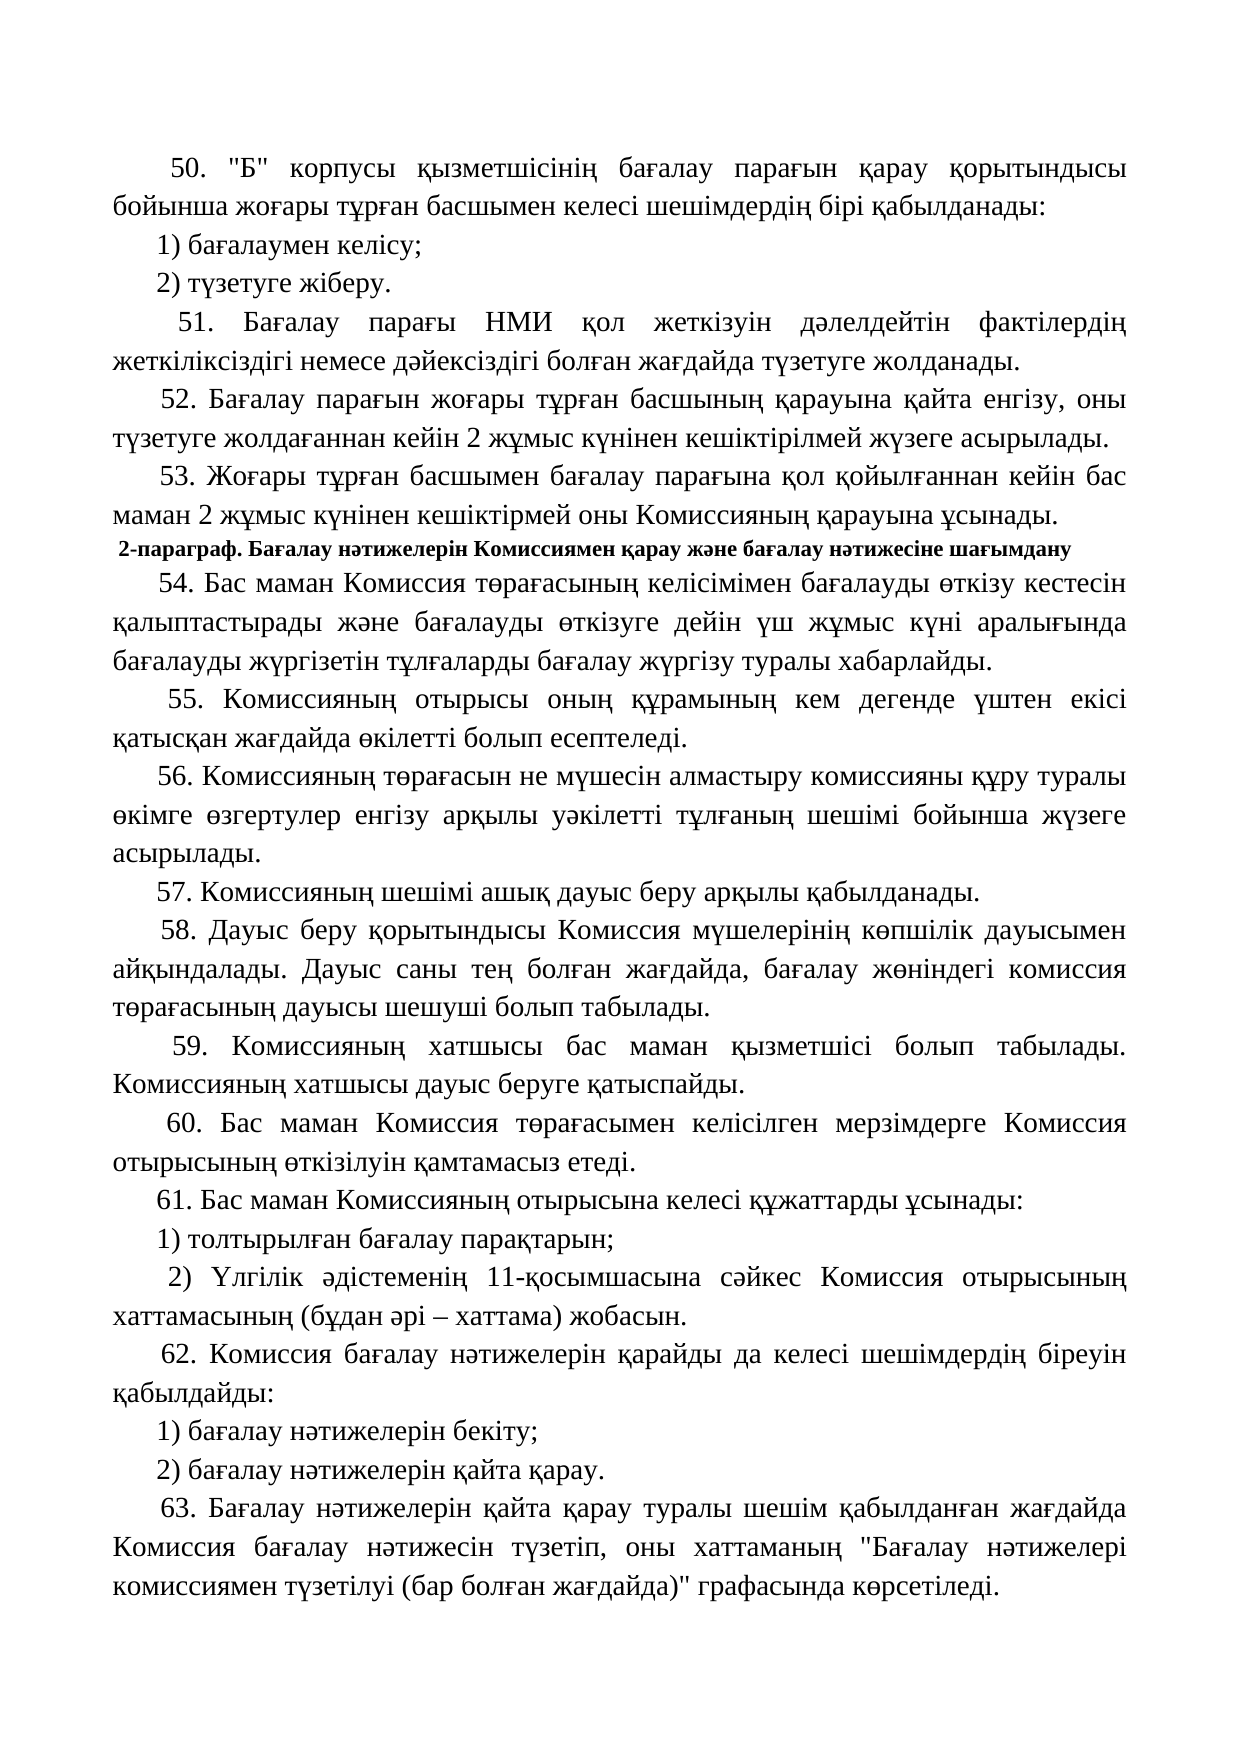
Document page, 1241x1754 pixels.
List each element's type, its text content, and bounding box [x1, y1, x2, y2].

text 56. Комиссияның төрағасын не мүшесін алмастыру комиссияны құру туралы өкімге өзгертулер енгізу арқылы уәкілетті тұлғаның шешімі бойынша жүзеге асырылады. [112, 758, 1128, 869]
text 1) бағалау нәтижелерін бекіту; [112, 1413, 1128, 1447]
text 2-параграф. Бағалау нәтижелерін Комиссиямен қарау және бағалау нәтижесіне шағымдану [112, 535, 1128, 562]
text 51. Бағалау парағы НМИ қол жеткізуін дәлелдейтін фактілердің жеткіліксіздігі немесе дәйексіздігі болған жағдайда түзетуге жолданады. [112, 304, 1128, 376]
text 1) бағалаумен келісу; [112, 227, 1128, 261]
text 63. Бағалау нәтижелерін қайта қарау туралы шешім қабылданған жағдайда Комиссия бағалау нәтижесін түзетіп, оны хаттаманың "Бағалау нәтижелері комиссиямен түзетілуі (бар болған жағдайда)" графасында көрсетіледі. [112, 1491, 1128, 1601]
text 62. Комиссия бағалау нәтижелерін қарайды да келесі шешімдердің біреуін қабылдайды: [112, 1336, 1128, 1408]
text 61. Бас маман Комиссияның отырысына келесі құжаттарды ұсынады: [112, 1182, 1128, 1216]
text 60. Бас маман Комиссия төрағасымен келісілген мерзімдерге Комиссия отырысының өткізілуін қамтамасыз етеді. [112, 1105, 1128, 1177]
text 58. Дауыс беру қорытындысы Комиссия мүшелерінің көпшілік дауысымен айқындалады. Дауыс саны тең болған жағдайда, бағалау жөніндегі комиссия төрағасының дауысы шешуші болып табылады. [112, 912, 1128, 1023]
text 54. Бас маман Комиссия төрағасының келісімімен бағалауды өткізу кестесін қалыптастырады және бағалауды өткізуге дейін үш жұмыс күні аралығында бағалауды жүргізетін тұлғаларды бағалау жүргізу туралы хабарлайды. [112, 566, 1128, 676]
text 1) толтырылған бағалау парақтарын; [112, 1221, 1128, 1254]
text 53. Жоғары тұрған басшымен бағалау парағына қол қойылғаннан кейін бас маман 2 жұмыс күнінен кешіктірмей оны Комиссияның қарауына ұсынады. [112, 458, 1128, 530]
text 50. "Б" корпусы қызметшісінің бағалау парағын қарау қорытындысы бойынша жоғары тұрған басшымен келесі шешімдердің бірі қабылданады: [112, 150, 1128, 222]
text 2) Үлгілік әдістеменің 11-қосымшасына сәйкес Комиссия отырысының хаттамасының (бұдан әрі – хаттама) жобасын. [112, 1259, 1128, 1331]
text 2) түзетуге жіберу. [112, 266, 1128, 299]
text 59. Комиссияның хатшысы бас маман қызметшісі болып табылады. Комиссияның хатшысы дауыс беруге қатыспайды. [112, 1028, 1128, 1100]
text 57. Комиссияның шешімі ашық дауыс беру арқылы қабылданады. [112, 874, 1128, 907]
text 52. Бағалау парағын жоғары тұрған басшының қарауына қайта енгізу, оны түзетуге жолдағаннан кейін 2 жұмыс күнінен кешіктірілмей жүзеге асырылады. [112, 381, 1128, 453]
text 2) бағалау нәтижелерін қайта қарау. [112, 1452, 1128, 1486]
text 55. Комиссияның отырысы оның құрамының кем дегенде үштен екісі қатысқан жағдайда өкілетті болып есептеледі. [112, 681, 1128, 753]
